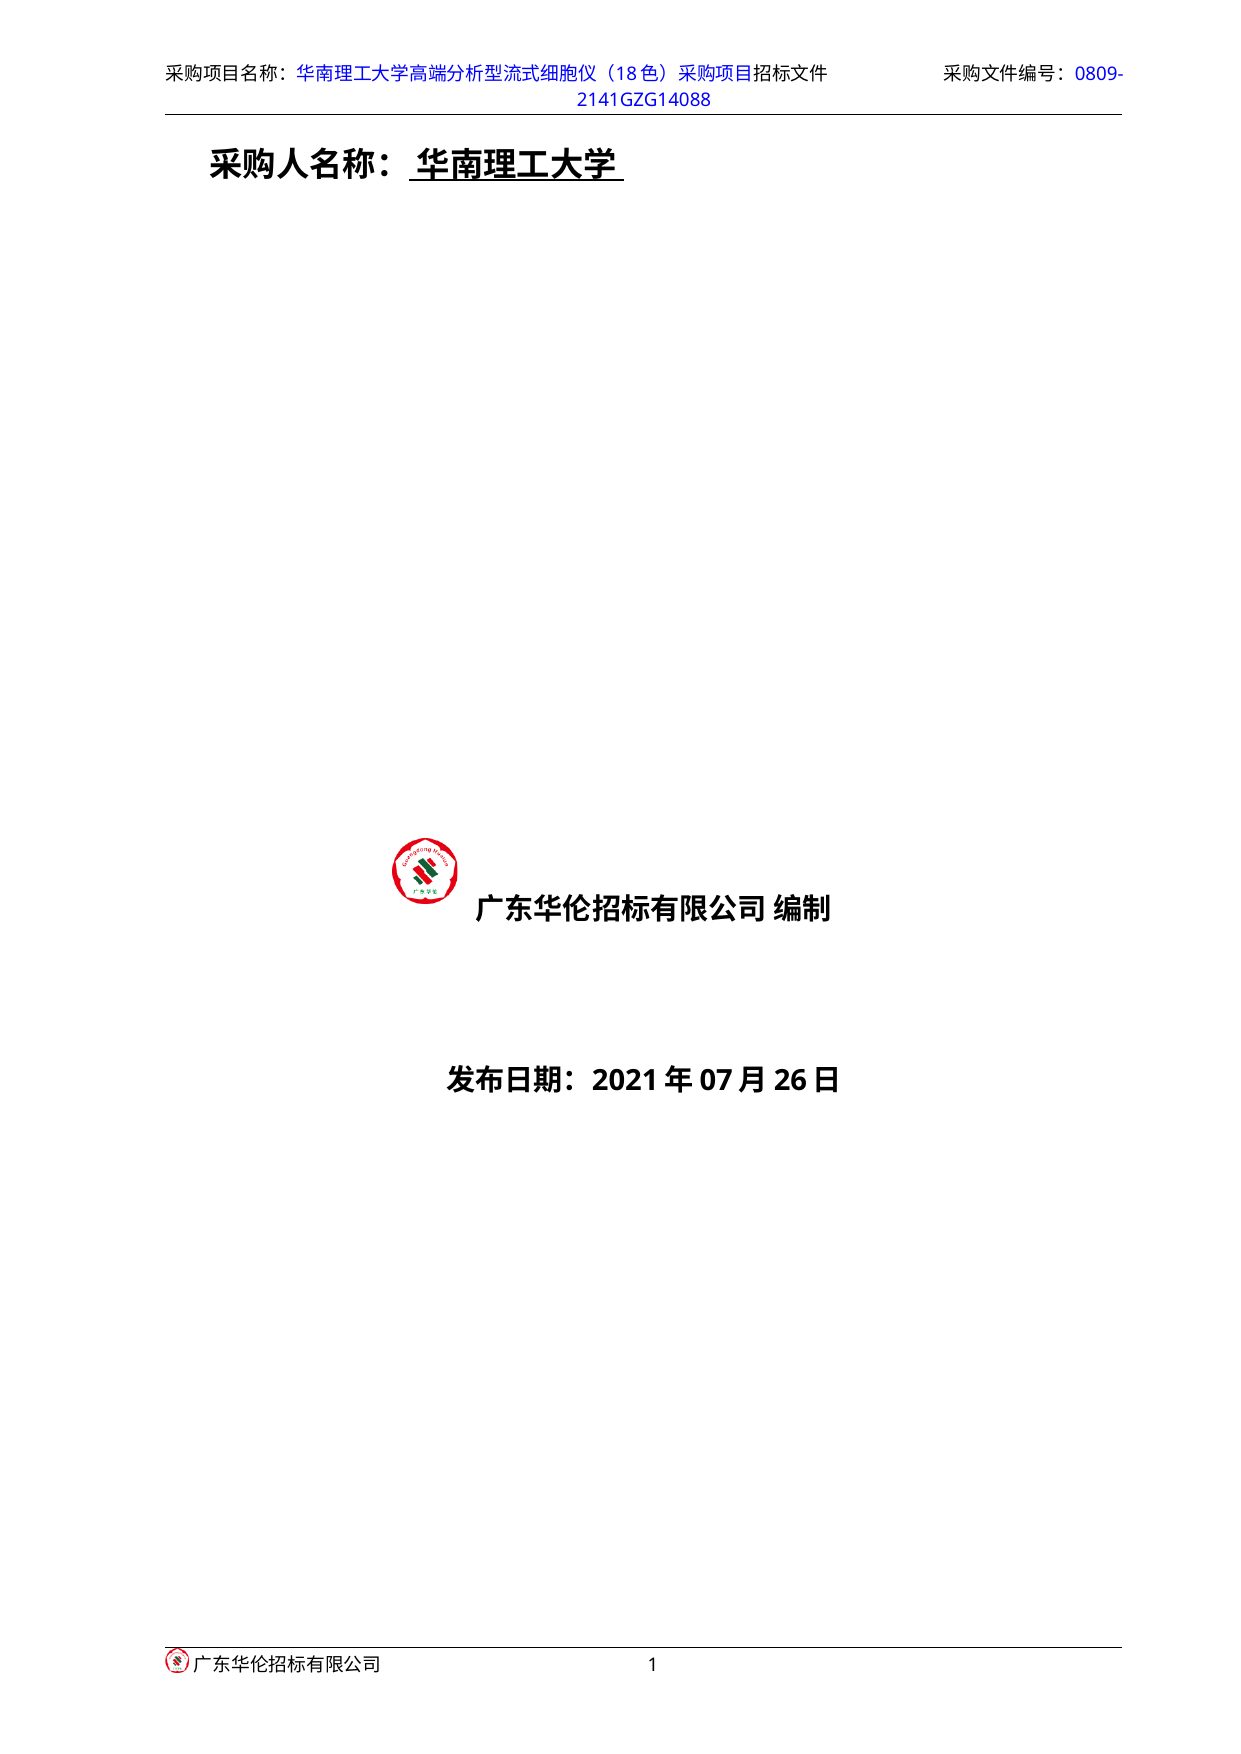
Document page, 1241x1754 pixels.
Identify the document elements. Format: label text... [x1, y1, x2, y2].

picture [165, 1648, 189, 1673]
text 采购人名称： 华南理工大学 [209, 129, 1122, 194]
picture [392, 838, 458, 874]
text 广东华伦招标有限公司 编制 [165, 874, 1122, 939]
text 发布日期：2021年07月26日 [165, 1045, 1122, 1110]
